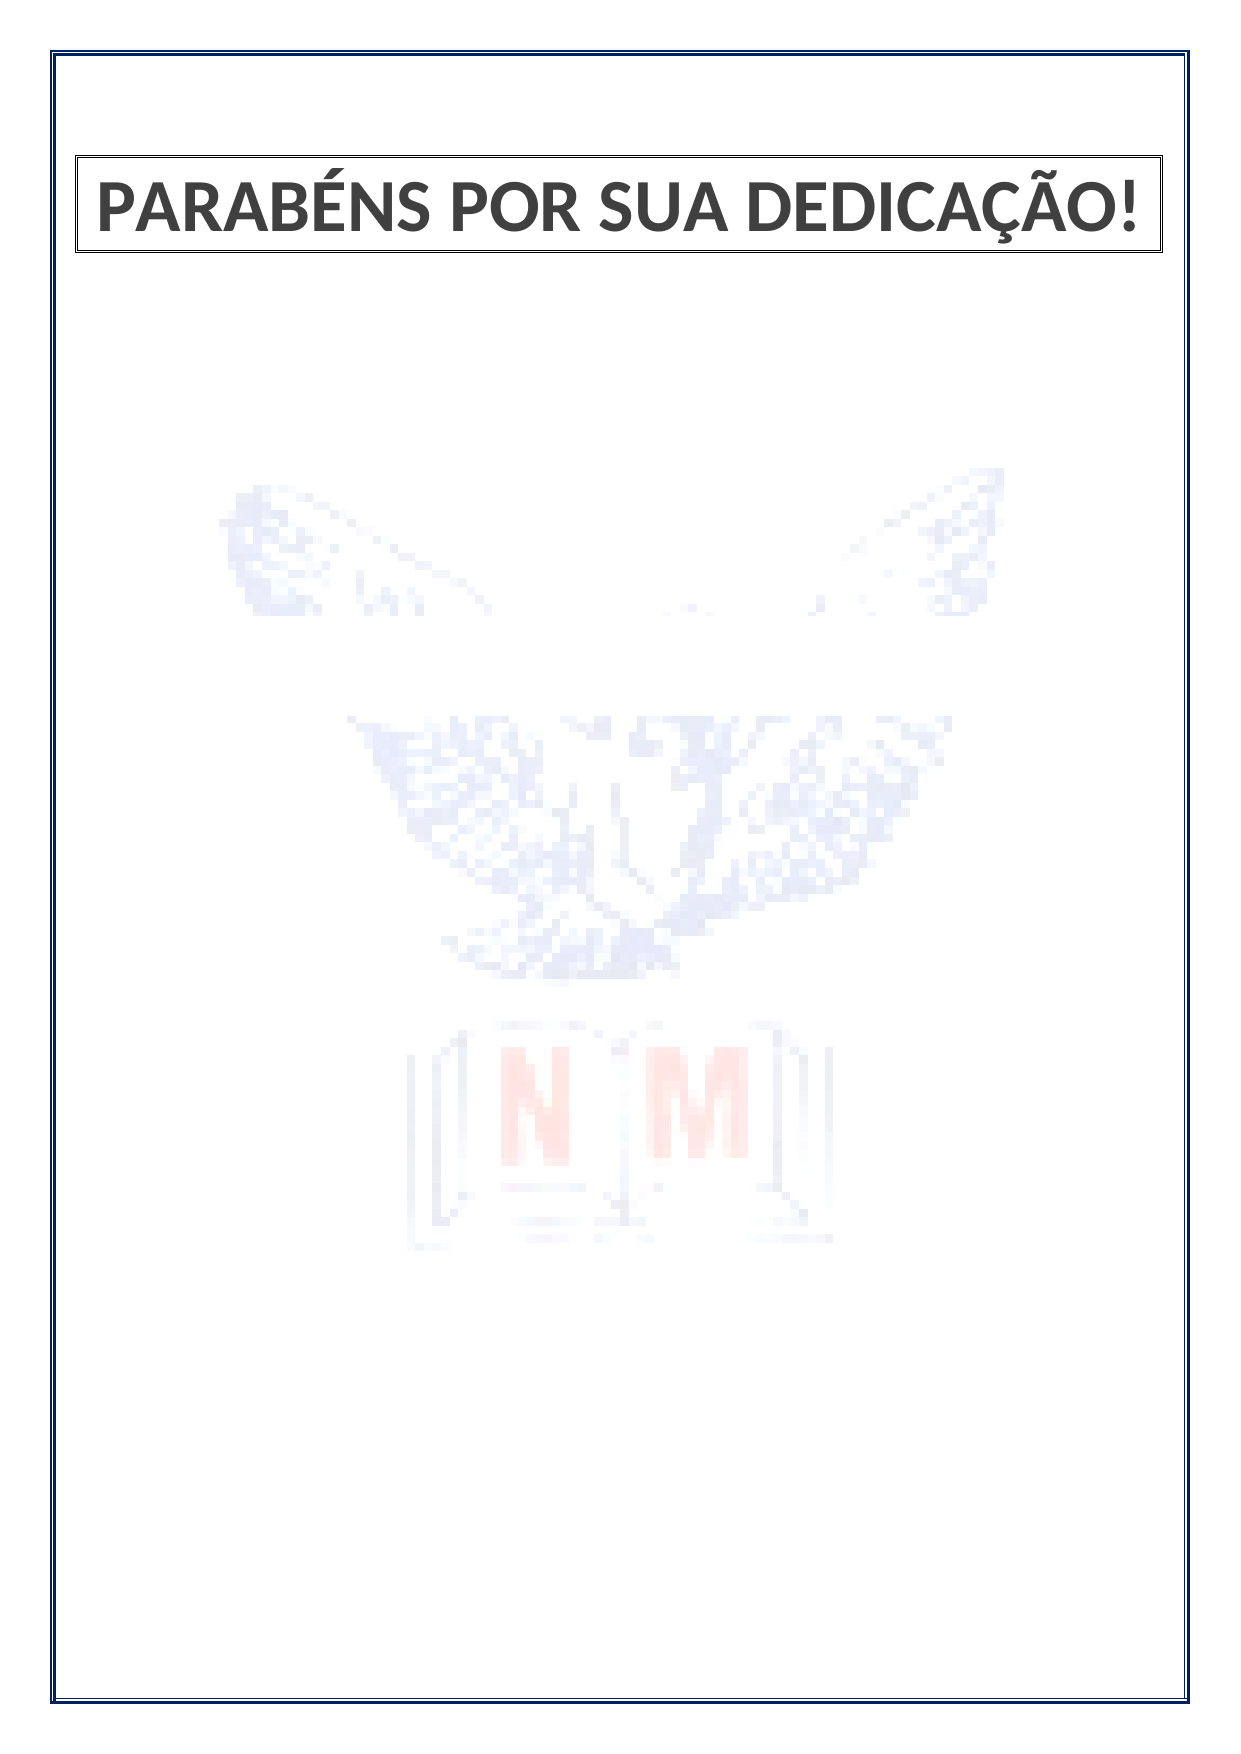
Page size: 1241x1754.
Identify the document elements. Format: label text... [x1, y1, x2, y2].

table_header PARABÉNS POR SUA DEDICAÇÃO! [78, 158, 1160, 250]
